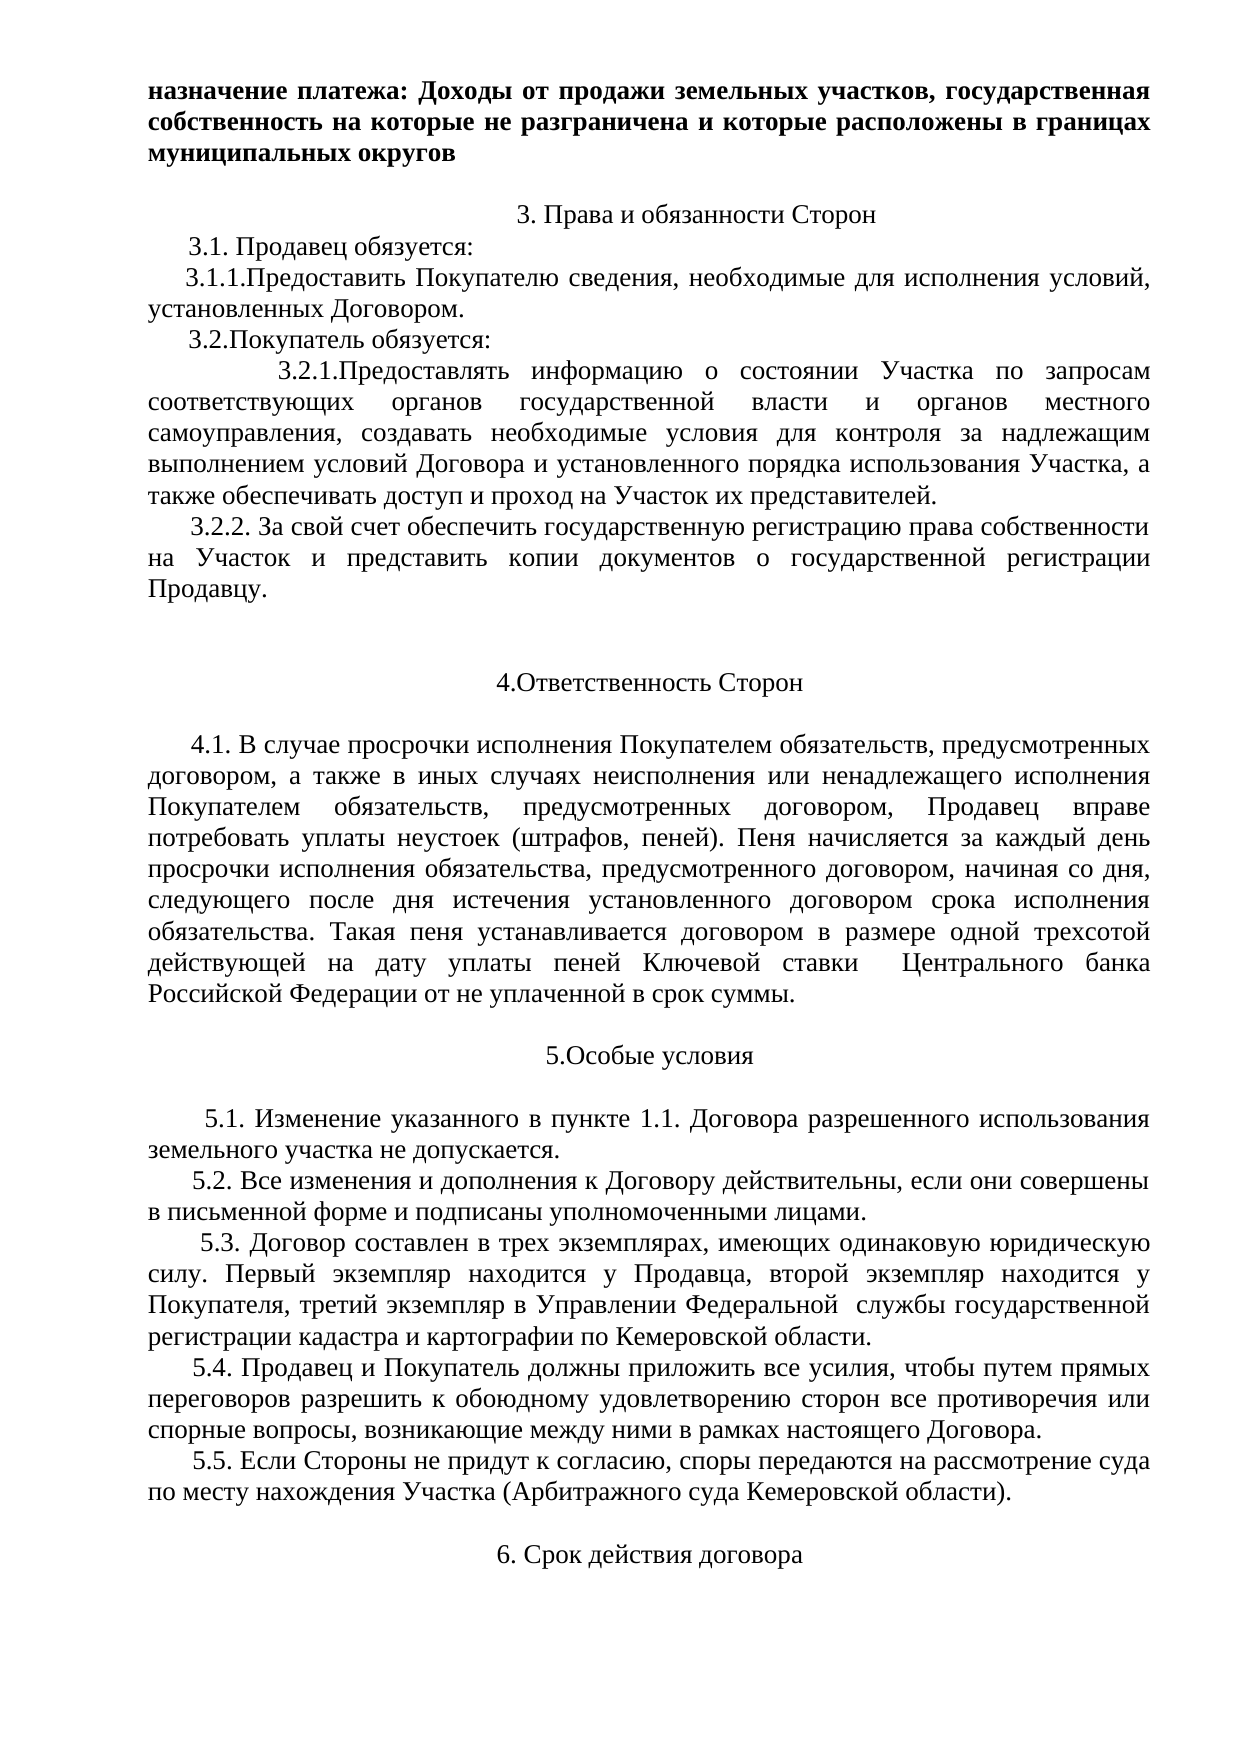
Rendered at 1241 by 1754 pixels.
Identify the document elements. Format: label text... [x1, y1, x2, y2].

text 5.3. Договор составлен в трех экземплярах, имеющих одинаковую юридическую силу. Первый экземпляр находится у Продавца, второй экземпляр находится у Покупателя, третий экземпляр в Управлении Федеральной службы государственной регистрации кадастра и картографии по Кемеровской области. [148, 1226, 1152, 1351]
text 4.1. В случае просрочки исполнения Покупателем обязательств, предусмотренных договором, а также в иных случаях неисполнения или ненадлежащего исполнения Покупателем обязательств, предусмотренных договором, Продавец вправе потребовать уплаты неустоек (штрафов, пеней). Пеня начисляется за каждый день просрочки исполнения обязательства, предусмотренного договором, начиная со дня, следующего после дня истечения установленного договором срока исполнения обязательства. Такая пеня устанавливается договором в размере одной трехсотой действующей на дату уплаты пеней Ключевой ставки Центрального банка Российской Федерации от не уплаченной в срок суммы. [148, 728, 1152, 1008]
text 5.2. Все изменения и дополнения к Договору действительны, если они совершены в письменной форме и подписаны уполномоченными лицами. [148, 1164, 1152, 1226]
text 3. Права и обязанности Сторон [148, 198, 1152, 229]
text 3.2.Покупатель обязуется: [148, 323, 1152, 354]
text 3.2.2. За свой счет обеспечить государственную регистрацию права собственности на Участок и представить копии документов о государственной регистрации Продавцу. [148, 510, 1152, 603]
text 5.4. Продавец и Покупатель должны приложить все усилия, чтобы путем прямых переговоров разрешить к обоюдному удовлетворению сторон все противоречия или спорные вопросы, возникающие между ними в рамках настоящего Договора. [148, 1351, 1152, 1444]
text 5.5. Если Стороны не придут к согласию, споры передаются на рассмотрение суда по месту нахождения Участка (Арбитражного суда Кемеровской области). [148, 1444, 1152, 1507]
text 6. Срок действия договора [148, 1538, 1152, 1569]
text 3.1. Продавец обязуется: [148, 229, 1152, 261]
text назначение платежа: Доходы от продажи земельных участков, государственная собственность на которые не разграничена и которые расположены в границах муниципальных округов [148, 74, 1152, 167]
text 4.Ответственность Сторон [148, 666, 1152, 697]
text 3.1.1.Предоставить Покупателю сведения, необходимые для исполнения условий, установленных Договором. [148, 261, 1152, 323]
text 5.1. Изменение указанного в пункте 1.1. Договора разрешенного использования земельного участка не допускается. [148, 1102, 1152, 1164]
text 5.Особые условия [148, 1039, 1152, 1071]
text 3.2.1.Предоставлять информацию о состоянии Участка по запросам соответствующих органов государственной власти и органов местного самоуправления, создавать необходимые условия для контроля за надлежащим выполнением условий Договора и установленного порядка использования Участка, а также обеспечивать доступ и проход на Участок их представителей. [148, 354, 1152, 510]
